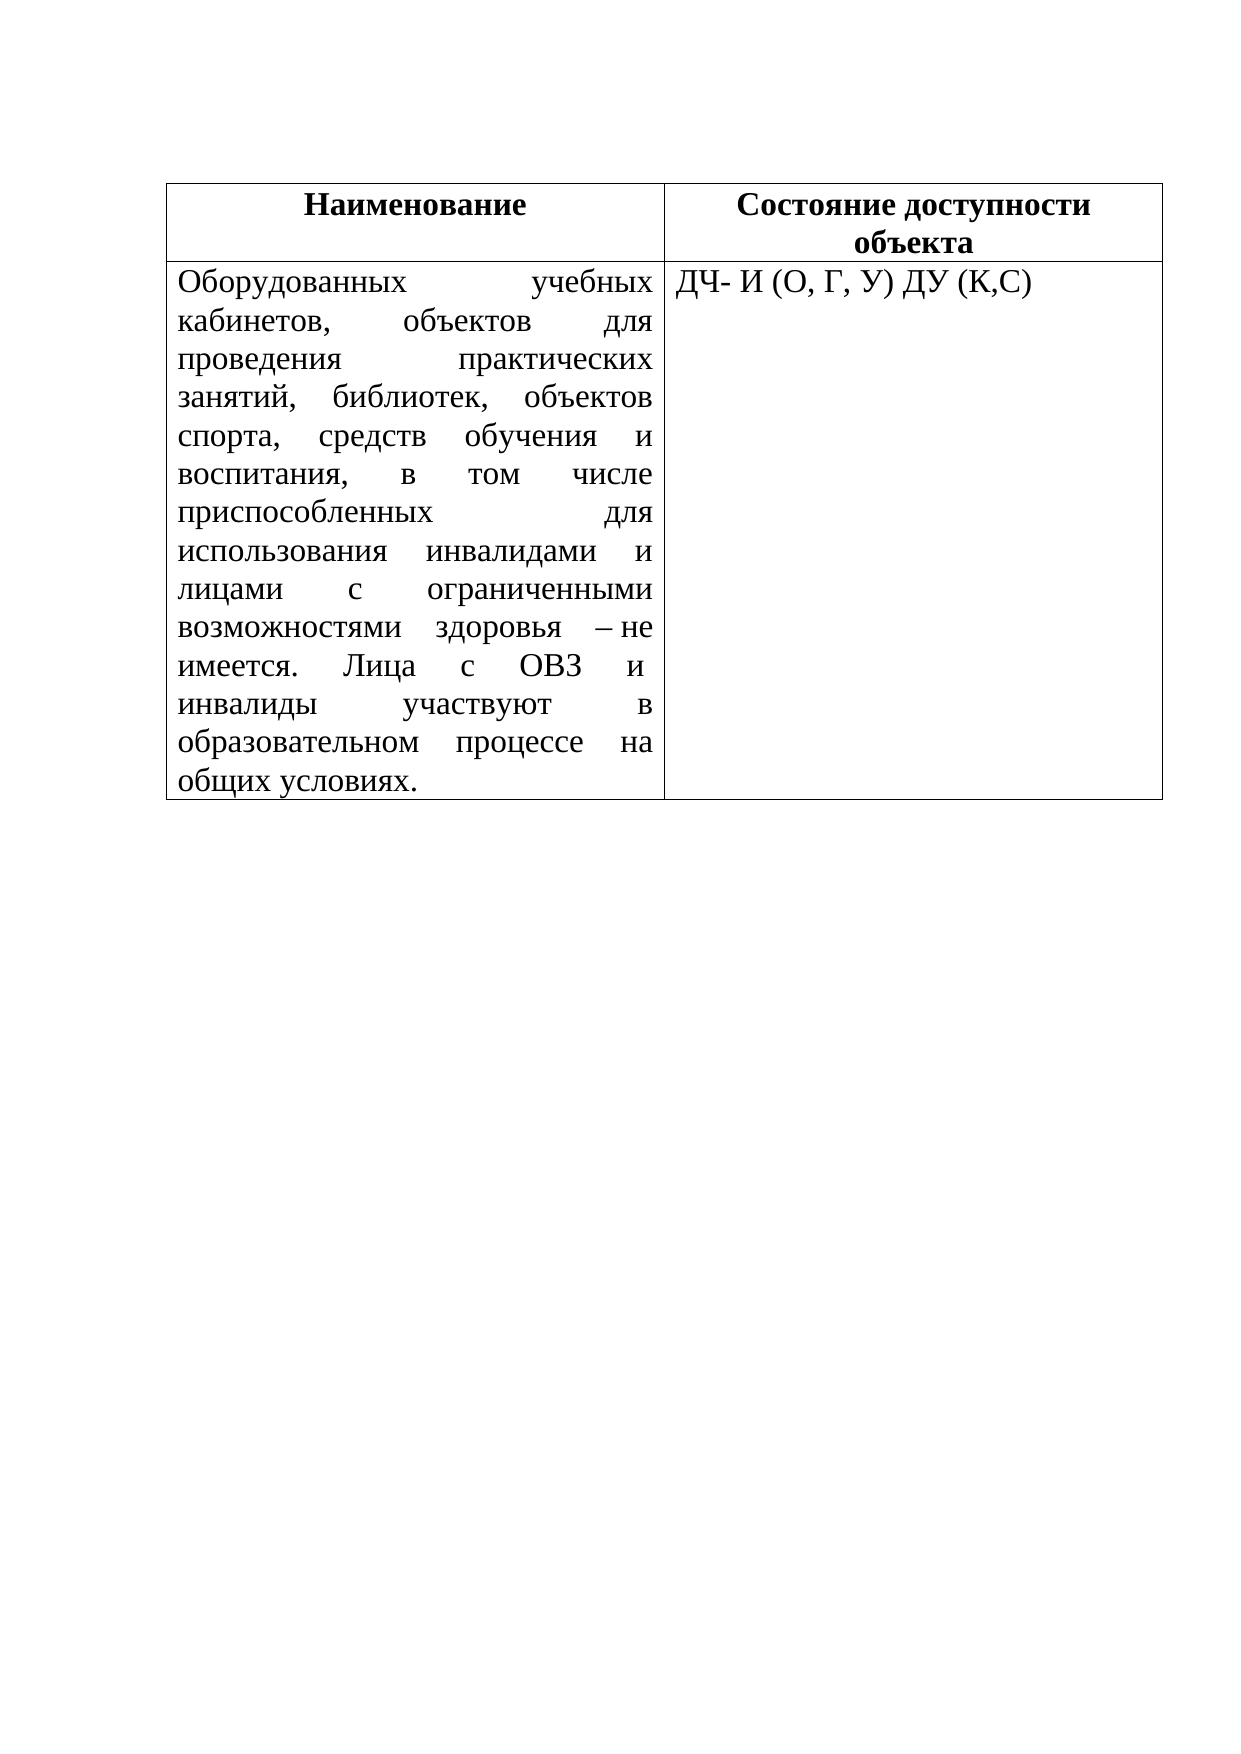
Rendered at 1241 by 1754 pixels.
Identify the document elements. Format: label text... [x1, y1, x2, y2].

table_cell Оборудованных учебных кабинетов, объектов для проведения практических занятий, библиотек, объектов спорта, средств обучения и воспитания, в том числе приспособленных для использования инвалидами и лицами с ограниченными возможностями здоровья – не имеется. Лица с ОВЗ и инвалиды участвуют в образовательном процессе на общих условиях. [167, 262, 664, 798]
table_header Состояние доступности объекта [665, 184, 1162, 261]
table_cell ДЧ- И (О, Г, У) ДУ (К,С) [665, 262, 1162, 798]
table_header Наименование [167, 184, 664, 261]
